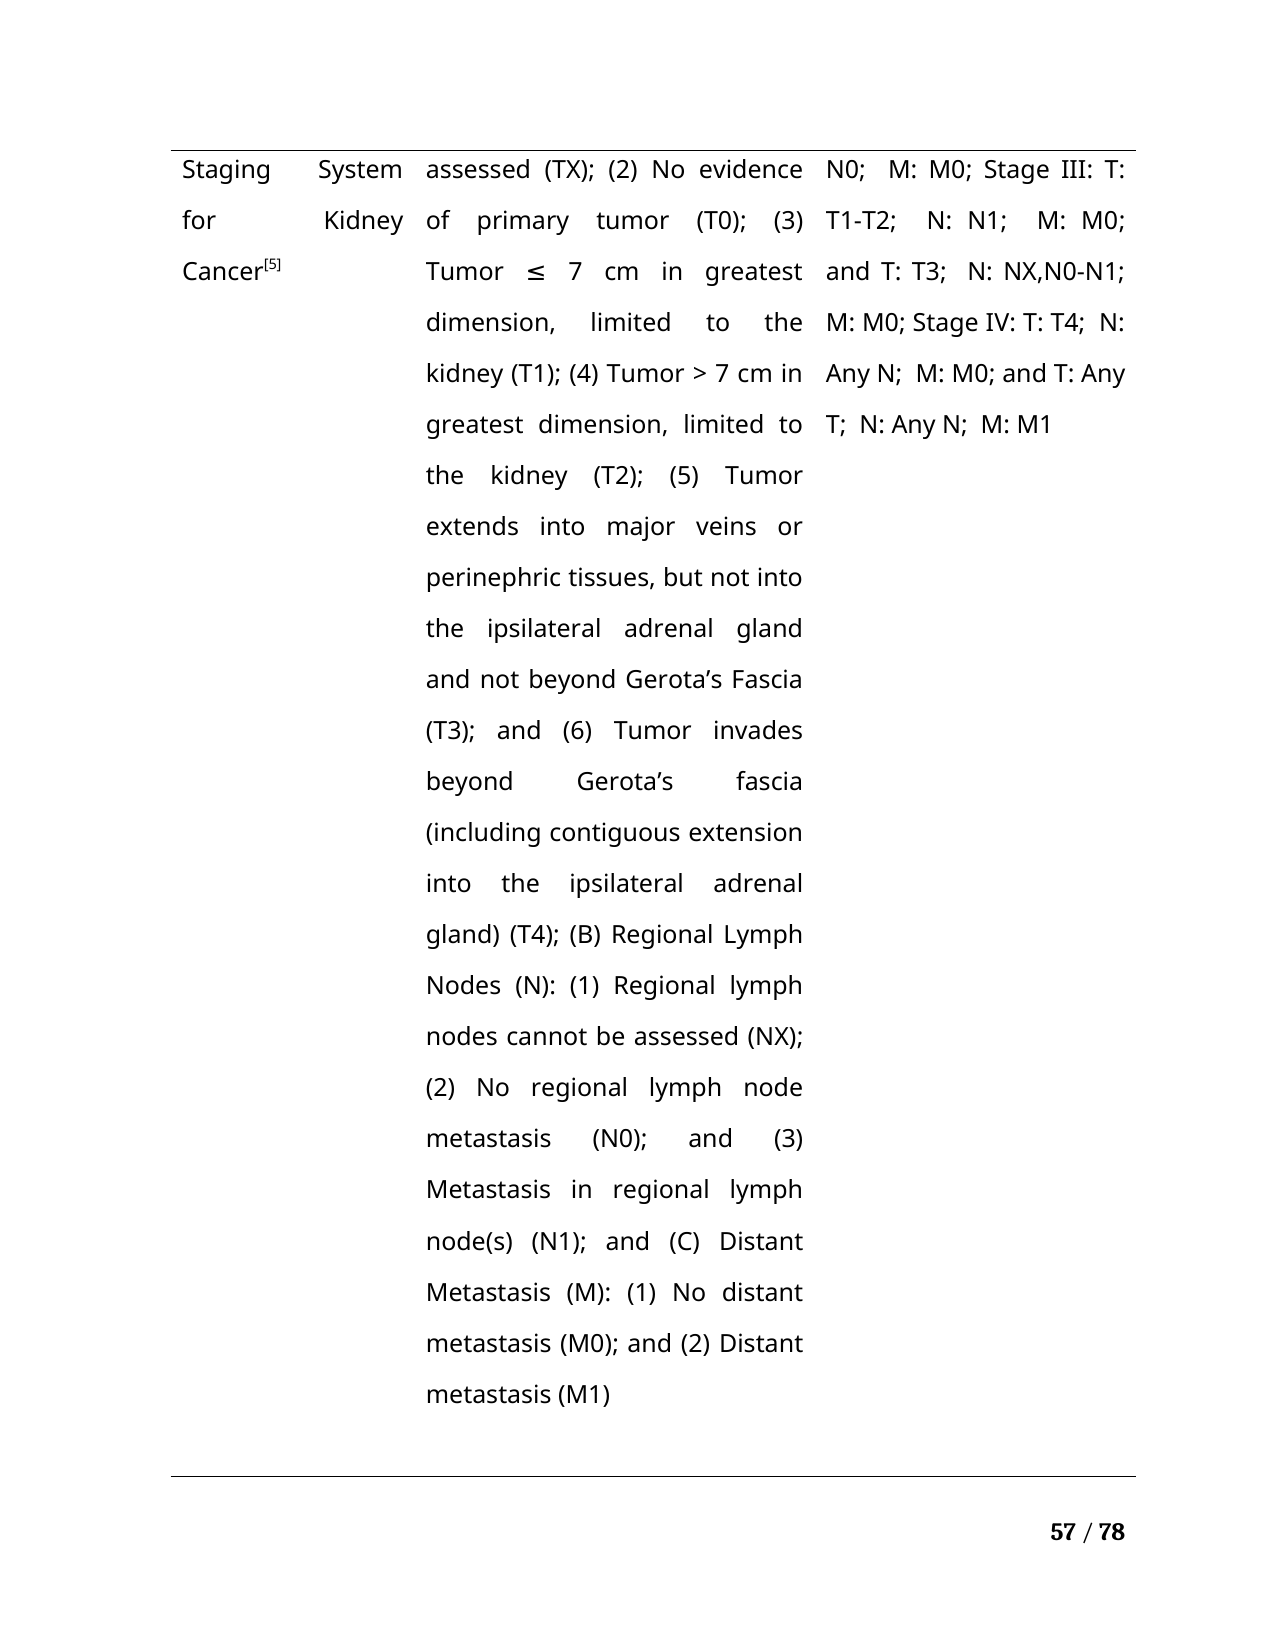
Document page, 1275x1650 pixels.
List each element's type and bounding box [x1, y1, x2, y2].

table_cell [814, 151, 1136, 1476]
table_cell [171, 151, 414, 1476]
table_cell [414, 151, 814, 1476]
